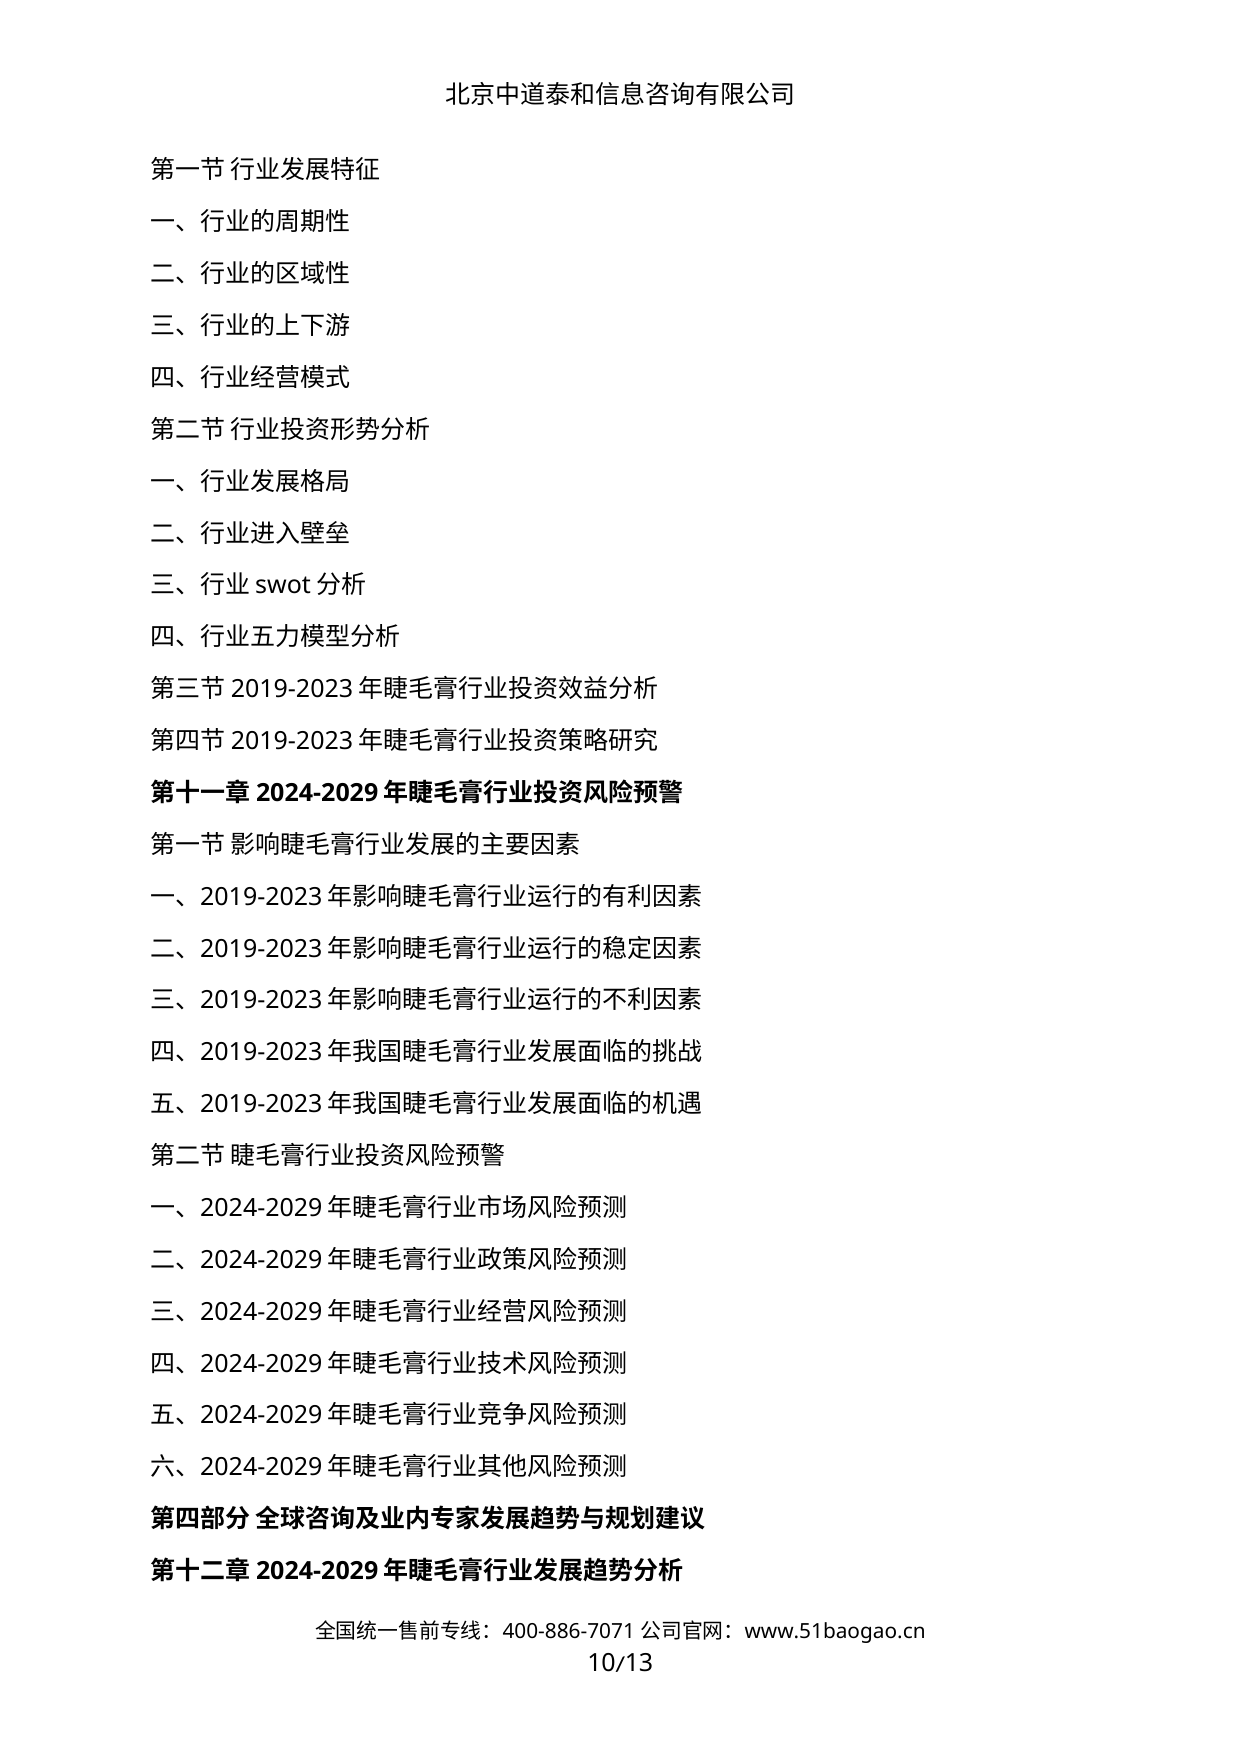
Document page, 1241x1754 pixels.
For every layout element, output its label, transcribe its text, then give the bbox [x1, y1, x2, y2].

text 二、2019-2023年影响睫毛膏行业运行的稳定因素 [150, 928, 1090, 964]
text 五、2019-2023年我国睫毛膏行业发展面临的机遇 [150, 1084, 1090, 1120]
text 三、行业swot分析 [150, 565, 1090, 601]
text 三、2024-2029年睫毛膏行业经营风险预测 [150, 1291, 1090, 1327]
text 第一节 影响睫毛膏行业发展的主要因素 [150, 824, 1090, 861]
text 二、行业的区域性 [150, 254, 1090, 290]
text 五、2024-2029年睫毛膏行业竞争风险预测 [150, 1395, 1090, 1431]
text 一、2024-2029年睫毛膏行业市场风险预测 [150, 1187, 1090, 1224]
text 第二节 睫毛膏行业投资风险预警 [150, 1136, 1090, 1172]
text 第十二章 2024-2029年睫毛膏行业发展趋势分析 [150, 1551, 1090, 1587]
text 二、2024-2029年睫毛膏行业政策风险预测 [150, 1239, 1090, 1276]
text 一、2019-2023年影响睫毛膏行业运行的有利因素 [150, 876, 1090, 912]
text 第四部分 全球咨询及业内专家发展趋势与规划建议 [150, 1499, 1090, 1535]
text 六、2024-2029年睫毛膏行业其他风险预测 [150, 1447, 1090, 1483]
text 四、行业经营模式 [150, 357, 1090, 394]
text 二、行业进入壁垒 [150, 513, 1090, 549]
text 一、行业的周期性 [150, 202, 1090, 238]
text 第四节 2019-2023年睫毛膏行业投资策略研究 [150, 721, 1090, 757]
text 第十一章 2024-2029年睫毛膏行业投资风险预警 [150, 772, 1090, 809]
text 第二节 行业投资形势分析 [150, 409, 1090, 446]
text 三、2019-2023年影响睫毛膏行业运行的不利因素 [150, 980, 1090, 1016]
text 第三节 2019-2023年睫毛膏行业投资效益分析 [150, 669, 1090, 705]
text 一、行业发展格局 [150, 461, 1090, 497]
text 第一节 行业发展特征 [150, 150, 1090, 186]
text 四、2024-2029年睫毛膏行业技术风险预测 [150, 1343, 1090, 1379]
text 四、2019-2023年我国睫毛膏行业发展面临的挑战 [150, 1032, 1090, 1068]
text 四、行业五力模型分析 [150, 617, 1090, 653]
text 三、行业的上下游 [150, 306, 1090, 342]
